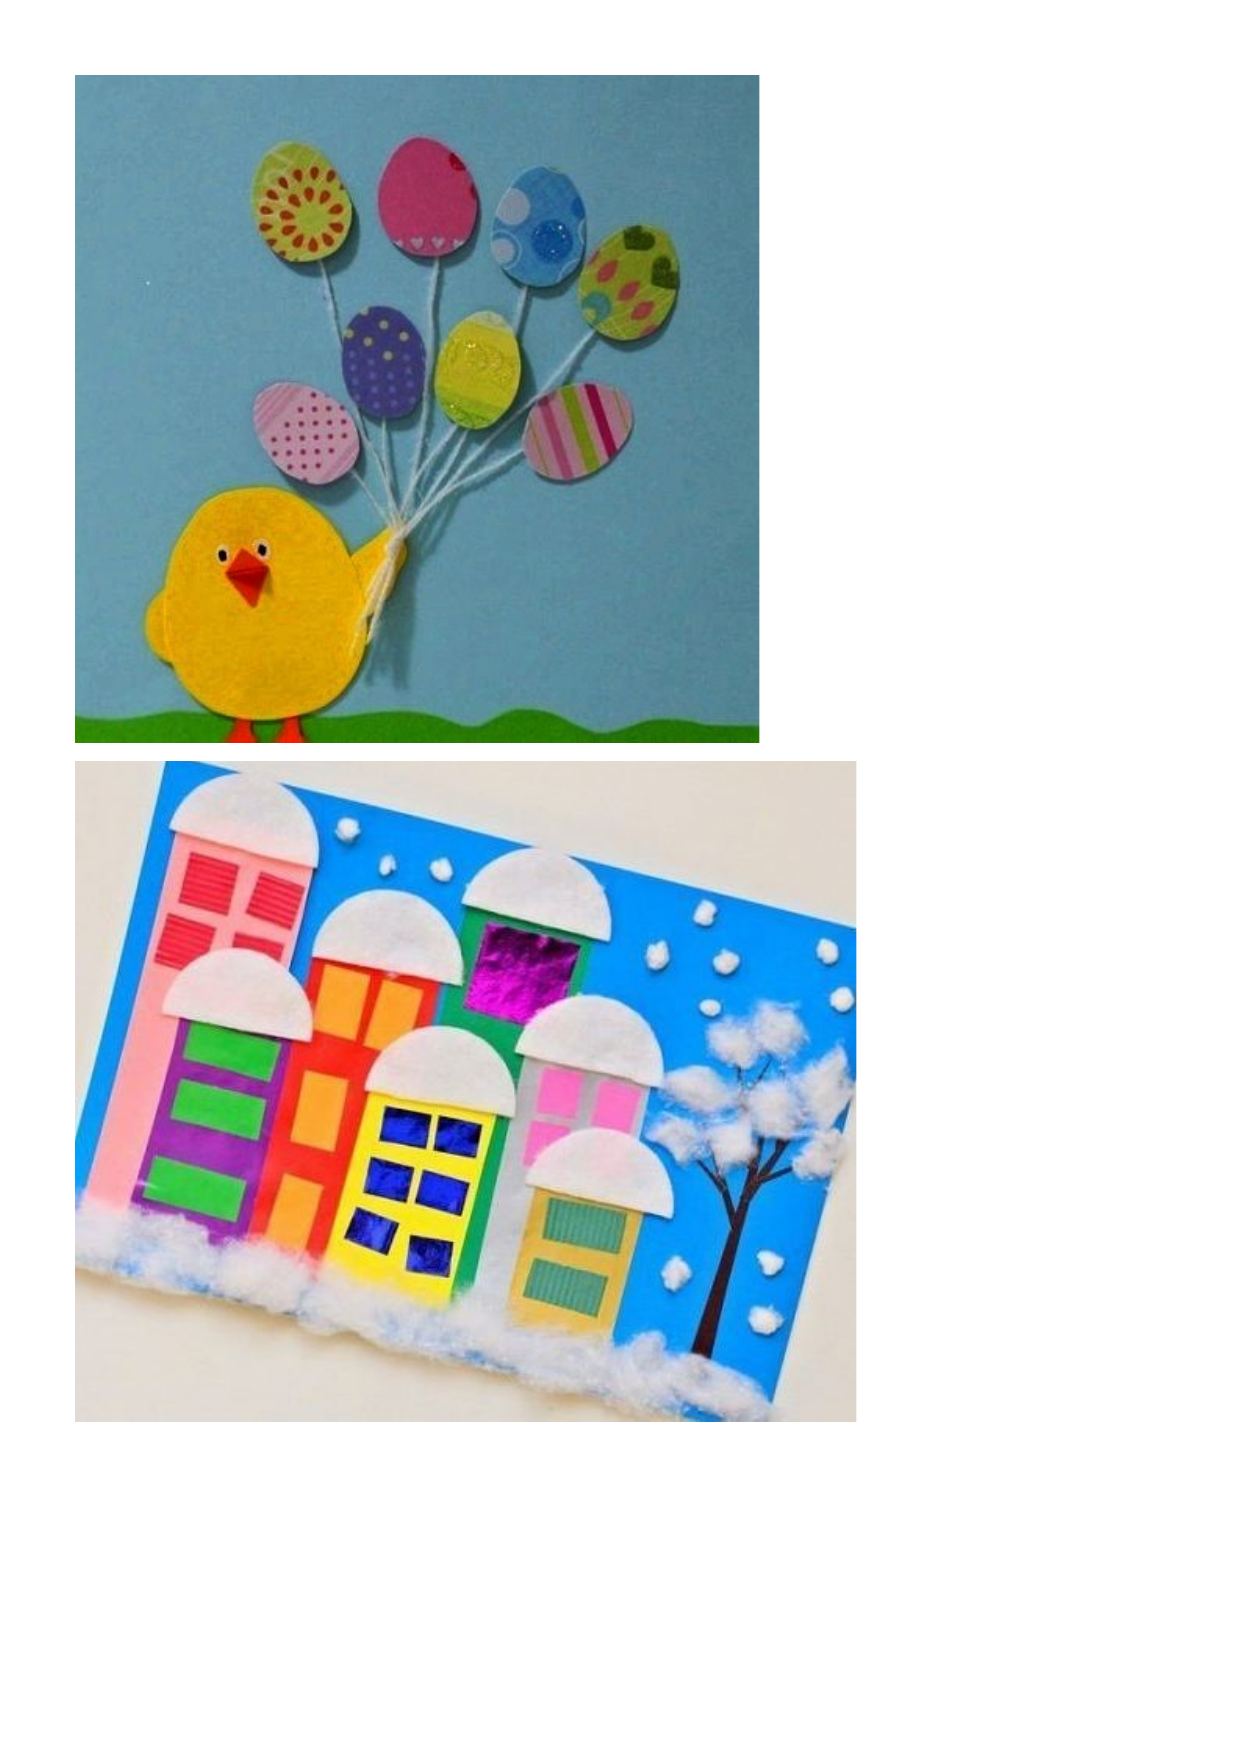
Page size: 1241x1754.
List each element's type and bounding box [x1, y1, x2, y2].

picture [75, 761, 857, 1422]
picture [75, 75, 760, 743]
